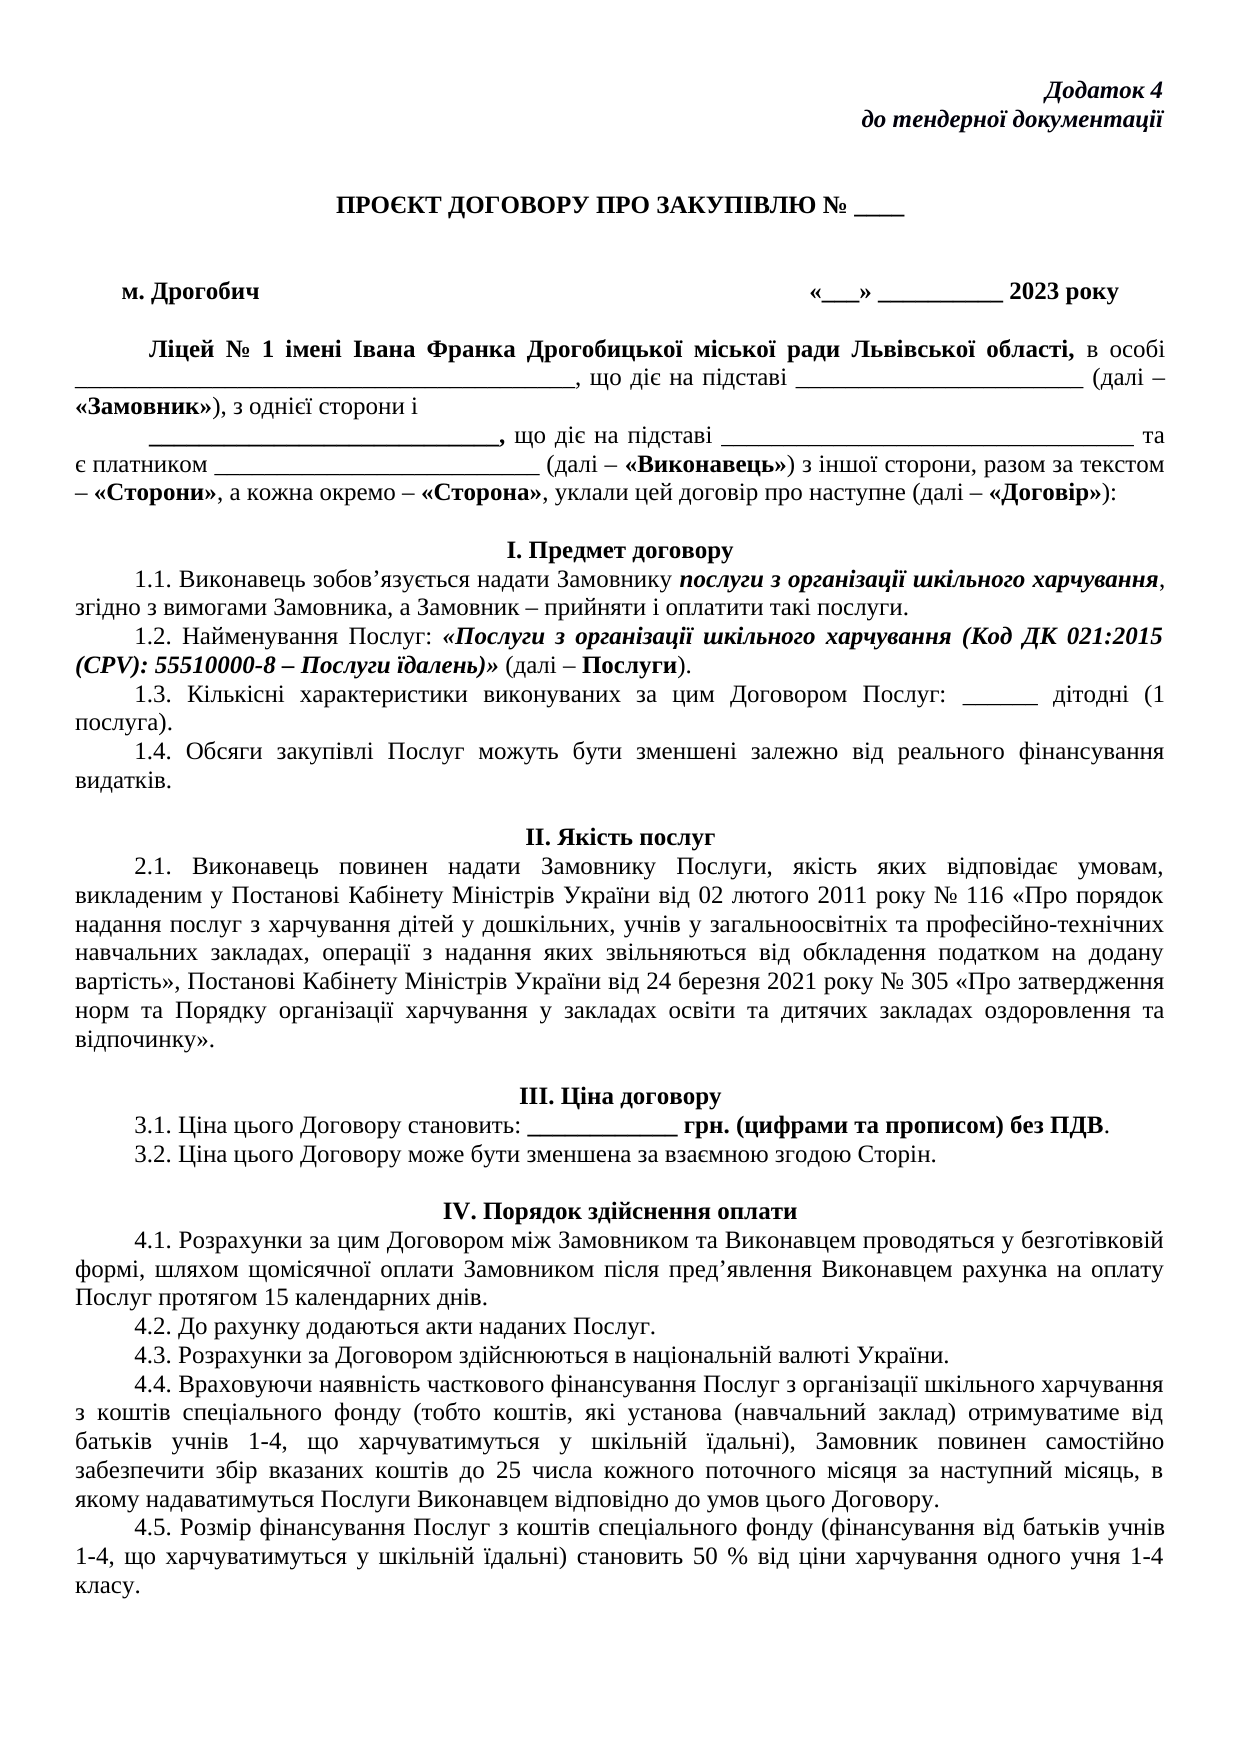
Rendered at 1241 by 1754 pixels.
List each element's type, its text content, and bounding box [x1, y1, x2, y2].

text 4.2. До рахунку додаються акти наданих Послуг. [75, 1311, 1165, 1340]
text 2.1. Виконавець повинен надати Замовнику Послуги, якість яких відповідає умовам, викладеним у Постанові Кабінету Міністрів України від 02 лютого 2011 року № 116 «Про порядок надання послуг з харчування дітей у дошкільних, учнів у загальноосвітніх та професійно-технічних навчальних закладах, операції з надання яких звільняються від обкладення податком на додану вартість», Постанові Кабінету Міністрів України від 24 березня 2021 року № 305 «Про затвердження норм та Порядку організації харчування у закладах освіти та дитячих закладах оздоровлення та відпочинку». [75, 851, 1165, 1052]
text I. Предмет договору [75, 535, 1165, 564]
text 1.2. Найменування Послуг: «Послуги з організації шкільного харчування (Код ДК 021:2015 (CPV): 55510000-8 – Послуги їдалень)» (далі – Послуги). [75, 621, 1165, 679]
text II. Якість послуг [75, 822, 1165, 851]
text Ліцей № 1 імені Івана Франка Дрогобицької міської ради Львівської області, в особі ________________________________________, що діє на підставі _______________________ (далі – «Замовник»), з однієї сторони і [75, 334, 1165, 420]
text 1.1. Виконавець зобов’язується надати Замовнику послуги з організації шкільного харчування, згідно з вимогами Замовника, а Замовник – прийняти і оплатити такі послуги. [75, 564, 1165, 621]
text Додаток 4 [75, 75, 1165, 104]
text до тендерної документації [75, 104, 1165, 132]
text м. Дрогобич «___» __________ 2023 року [75, 276, 1165, 305]
text 1.3. Кількісні характеристики виконуваних за цим Договором Послуг: ______ дітодні (1 послуга). [75, 679, 1165, 736]
text 3.2. Ціна цього Договору може бути зменшена за взаємною згодою Сторін. [75, 1139, 1165, 1167]
text 4.1. Розрахунки за цим Договором між Замовником та Виконавцем проводяться у безготівковій формі, шляхом щомісячної оплати Замовником після пред’явлення Виконавцем рахунка на оплату Послуг протягом 15 календарних днів. [75, 1225, 1165, 1311]
text ____________________________, що діє на підставі _________________________________ та є платником __________________________ (далі – «Виконавець») з іншої сторони, разом за текстом – «Сторони», а кожна окремо – «Сторона», уклали цей договір про наступне (далі – «Договір»): [75, 420, 1165, 506]
text 4.3. Розрахунки за Договором здійснюються в національній валюті України. [75, 1340, 1165, 1369]
text III. Ціна договору [75, 1081, 1165, 1110]
text 1.4. Обсяги закупівлі Послуг можуть бути зменшені залежно від реального фінансування видатків. [75, 736, 1165, 794]
text 4.4. Враховуючи наявність часткового фінансування Послуг з організації шкільного харчування з коштів спеціального фонду (тобто коштів, які установа (навчальний заклад) отримуватиме від батьків учнів 1-4, що харчуватимуться у шкільній їдальні), Замовник повинен самостійно забезпечити збір вказаних коштів до 25 числа кожного поточного місяця за наступний місяць, в якому надаватимуться Послуги Виконавцем відповідно до умов цього Договору. [75, 1369, 1165, 1512]
text 4.5. Розмір фінансування Послуг з коштів спеціального фонду (фінансування від батьків учнів 1-4, що харчуватимуться у шкільній їдальні) становить 50 % від ціни харчування одного учня 1-4 класу. [75, 1512, 1165, 1599]
list ПРОЄКТ ДОГОВОРУ ПРО ЗАКУПІВЛЮ № ____ [75, 190, 1165, 219]
text 3.1. Ціна цього Договору становить: ____________ грн. (цифрами та прописом) без ПДВ. [75, 1110, 1165, 1139]
text IV. Порядок здійснення оплати [75, 1196, 1165, 1225]
